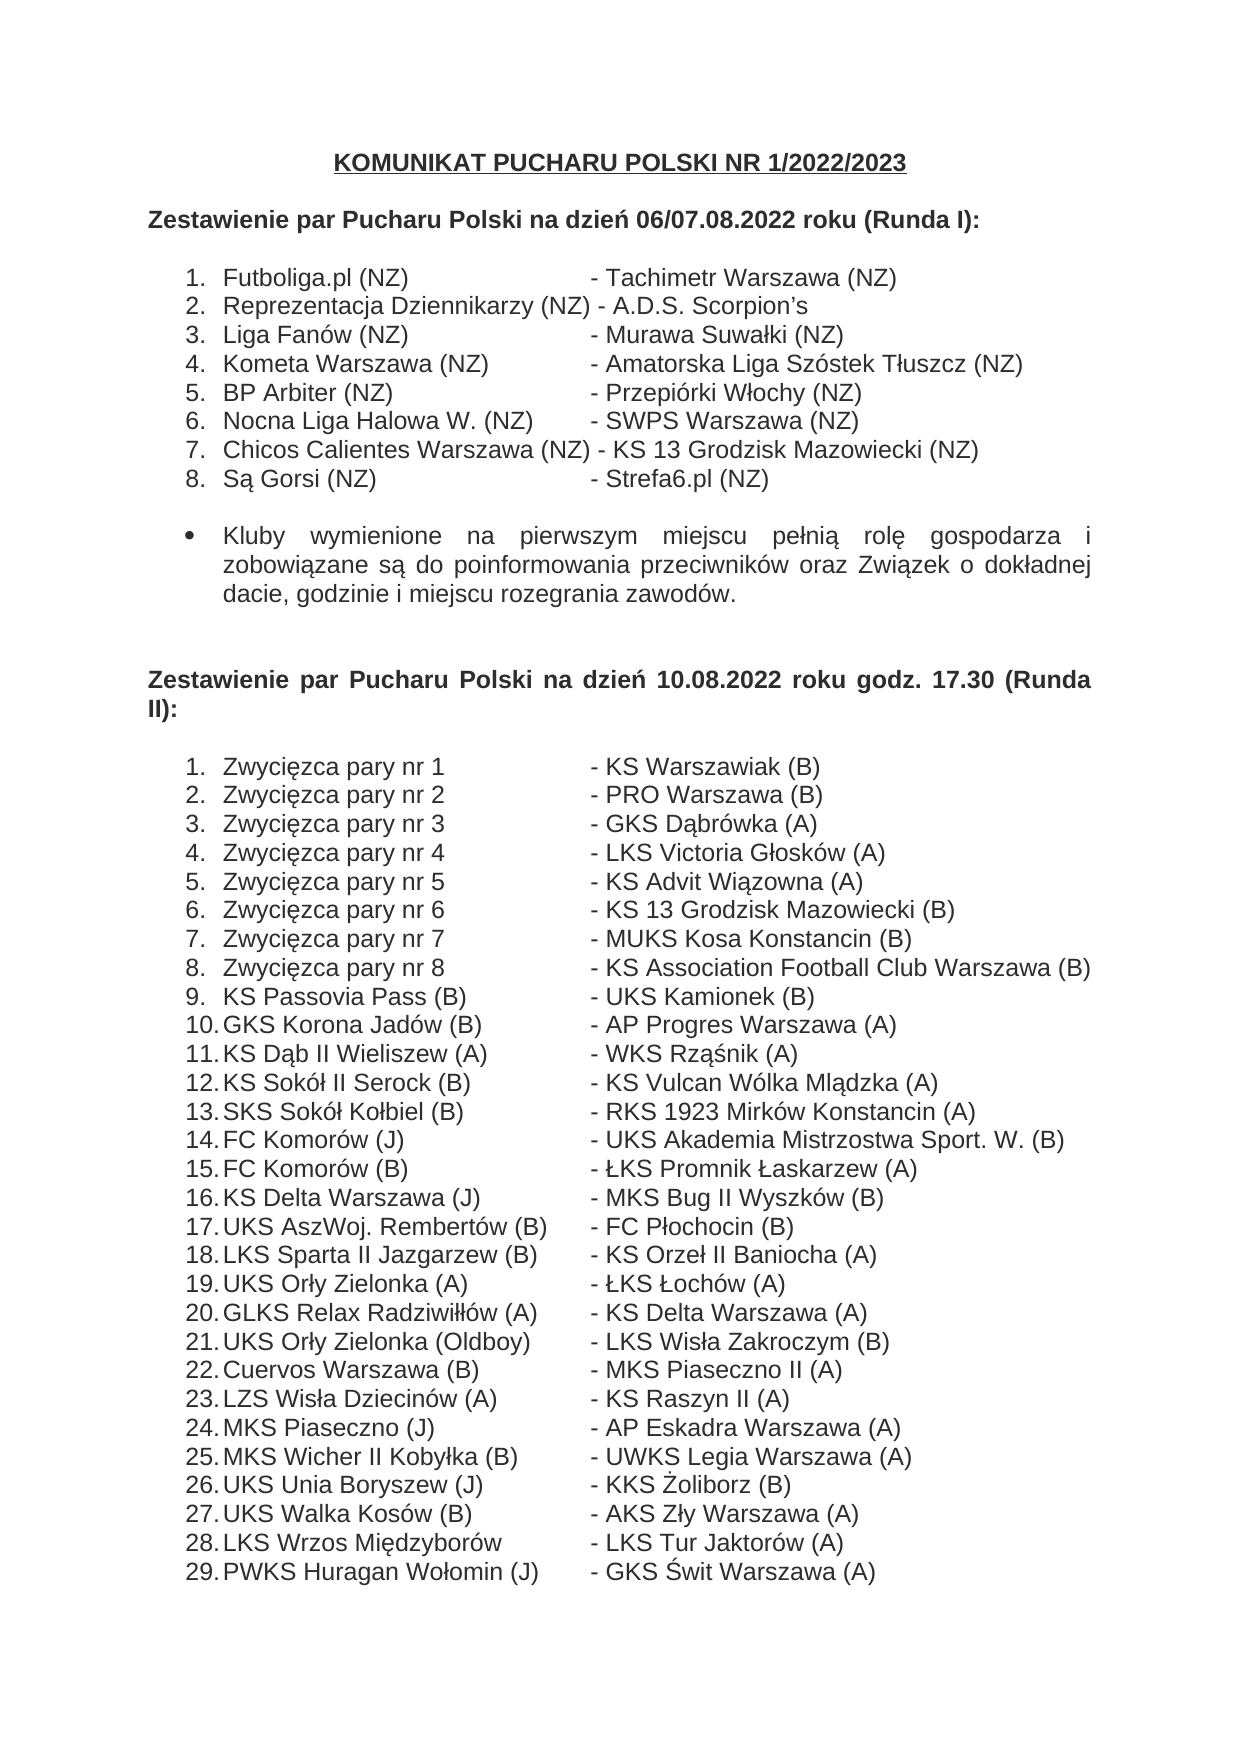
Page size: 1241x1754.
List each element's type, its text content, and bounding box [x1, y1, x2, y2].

list UKS Unia Boryszew (J) - KKS Żoliborz (B) [185, 1470, 1093, 1499]
text KOMUNIKAT PUCHARU POLSKI NR 1/2022/2023 [148, 148, 1093, 176]
list Reprezentacja Dziennikarzy (NZ) - A.D.S. Scorpion’s [185, 291, 1093, 320]
list LZS Wisła Dziecinów (A) - KS Raszyn II (A) [185, 1384, 1093, 1413]
list KS Passovia Pass (B) - UKS Kamionek (B) [185, 981, 1093, 1010]
list KS Delta Warszawa (J) - MKS Bug II Wyszków (B) [185, 1183, 1093, 1211]
list Liga Fanów (NZ) - Murawa Suwałki (NZ) [185, 320, 1093, 349]
list BP Arbiter (NZ) - Przepiórki Włochy (NZ) [185, 378, 1093, 406]
list Kometa Warszawa (NZ) - Amatorska Liga Szóstek Tłuszcz (NZ) [185, 349, 1093, 378]
list GLKS Relax Radziwiłłów (A) - KS Delta Warszawa (A) [185, 1298, 1093, 1326]
list PWKS Huragan Wołomin (J) - GKS Świt Warszawa (A) [185, 1556, 1093, 1585]
text Zestawienie par Pucharu Polski na dzień 06/07.08.2022 roku (Runda I): [148, 205, 1093, 234]
list LKS Wrzos Międzyborów - LKS Tur Jaktorów (A) [185, 1528, 1093, 1556]
text Zestawienie par Pucharu Polski na dzień 10.08.2022 roku godz. 17.30 (Runda II): [148, 665, 1093, 723]
list Futboliga.pl (NZ) - Tachimetr Warszawa (NZ) [185, 263, 1093, 291]
list Zwycięzca pary nr 3 - GKS Dąbrówka (A) [185, 809, 1093, 838]
list FC Komorów (B) - ŁKS Promnik Łaskarzew (A) [185, 1154, 1093, 1183]
list Zwycięzca pary nr 6 - KS 13 Grodzisk Mazowiecki (B) [185, 895, 1093, 924]
list UKS AszWoj. Rembertów (B) - FC Płochocin (B) [185, 1211, 1093, 1240]
list Zwycięzca pary nr 1 - KS Warszawiak (B) [185, 751, 1093, 780]
list Chicos Calientes Warszawa (NZ) - KS 13 Grodzisk Mazowiecki (NZ) [185, 435, 1093, 464]
list Zwycięzca pary nr 5 - KS Advit Wiązowna (A) [185, 866, 1093, 895]
list Kluby wymienione na pierwszym miejscu pełnią rolę gospodarza i zobowiązane są do poinformowania przeciwników oraz Związek o dokładnej dacie, godzinie i miejscu rozegrania zawodów. [185, 521, 1093, 608]
list Zwycięzca pary nr 7 - MUKS Kosa Konstancin (B) [185, 924, 1093, 953]
list LKS Sparta II Jazgarzew (B) - KS Orzeł II Baniocha (A) [185, 1240, 1093, 1269]
list Nocna Liga Halowa W. (NZ) - SWPS Warszawa (NZ) [185, 406, 1093, 435]
list Zwycięzca pary nr 4 - LKS Victoria Głosków (A) [185, 838, 1093, 866]
list Zwycięzca pary nr 8 - KS Association Football Club Warszawa (B) [185, 953, 1093, 981]
list Cuervos Warszawa (B) - MKS Piaseczno II (A) [185, 1355, 1093, 1384]
list GKS Korona Jadów (B) - AP Progres Warszawa (A) [185, 1010, 1093, 1039]
list KS Sokół II Serock (B) - KS Vulcan Wólka Mlądzka (A) [185, 1068, 1093, 1096]
list FC Komorów (J) - UKS Akademia Mistrzostwa Sport. W. (B) [185, 1125, 1093, 1154]
list UKS Walka Kosów (B) - AKS Zły Warszawa (A) [185, 1499, 1093, 1528]
list KS Dąb II Wieliszew (A) - WKS Rząśnik (A) [185, 1039, 1093, 1068]
list MKS Wicher II Kobyłka (B) - UWKS Legia Warszawa (A) [185, 1441, 1093, 1470]
list MKS Piaseczno (J) - AP Eskadra Warszawa (A) [185, 1413, 1093, 1441]
list Są Gorsi (NZ) - Strefa6.pl (NZ) [185, 464, 1093, 493]
list UKS Orły Zielonka (Oldboy) - LKS Wisła Zakroczym (B) [185, 1326, 1093, 1355]
list UKS Orły Zielonka (A) - ŁKS Łochów (A) [185, 1269, 1093, 1298]
list SKS Sokół Kołbiel (B) - RKS 1923 Mirków Konstancin (A) [185, 1096, 1093, 1125]
list Zwycięzca pary nr 2 - PRO Warszawa (B) [185, 780, 1093, 809]
